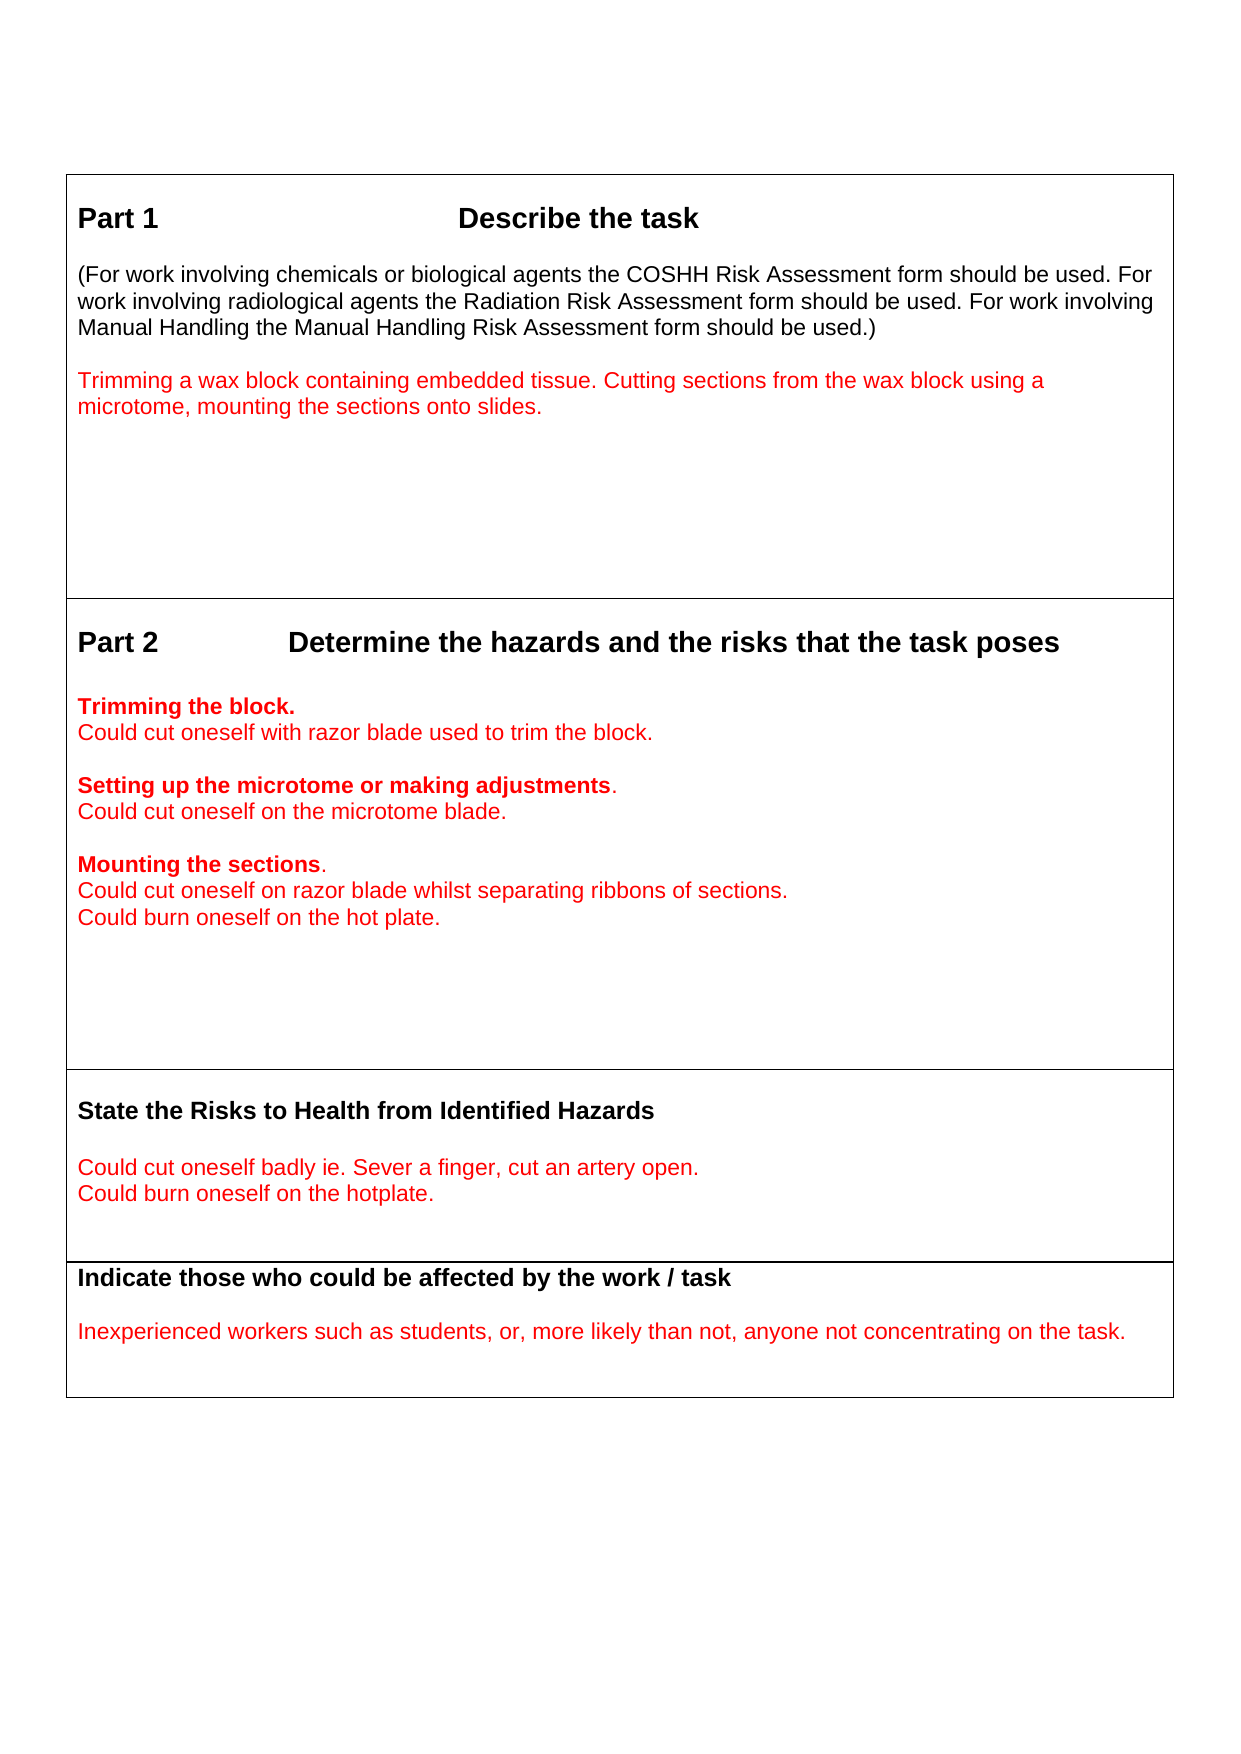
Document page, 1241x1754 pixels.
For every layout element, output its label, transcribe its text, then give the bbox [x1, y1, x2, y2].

table_cell Indicate those who could be affected by the work / task Inexperienced workers such as students, or, more likely than not, anyone not concentrating on the task. [67, 1263, 1173, 1397]
table_cell State the Risks to Health from Identified Hazards Could cut oneself badly ie. Sever a finger, cut an artery open. Could burn oneself on the hotplate. [67, 1070, 1173, 1261]
table_cell Part 2 Determine the hazards and the risks that the task poses Trimming the block. Could cut oneself with razor blade used to trim the block. Setting up the microtome or making adjustments. Could cut oneself on the microtome blade. Mounting the sections. Could cut oneself on razor blade whilst separating ribbons of sections. Could burn oneself on the hot plate. [67, 599, 1173, 1069]
table_header Part 1 Describe the task (For work involving chemicals or biological agents the COSHH Risk Assessment form should be used. For work involving radiological agents the Radiation Risk Assessment form should be used. For work involving Manual Handling the Manual Handling Risk Assessment form should be used.) Trimming a wax block containing embedded tissue. Cutting sections from the wax block using a microtome, mounting the sections onto slides. [67, 175, 1173, 598]
